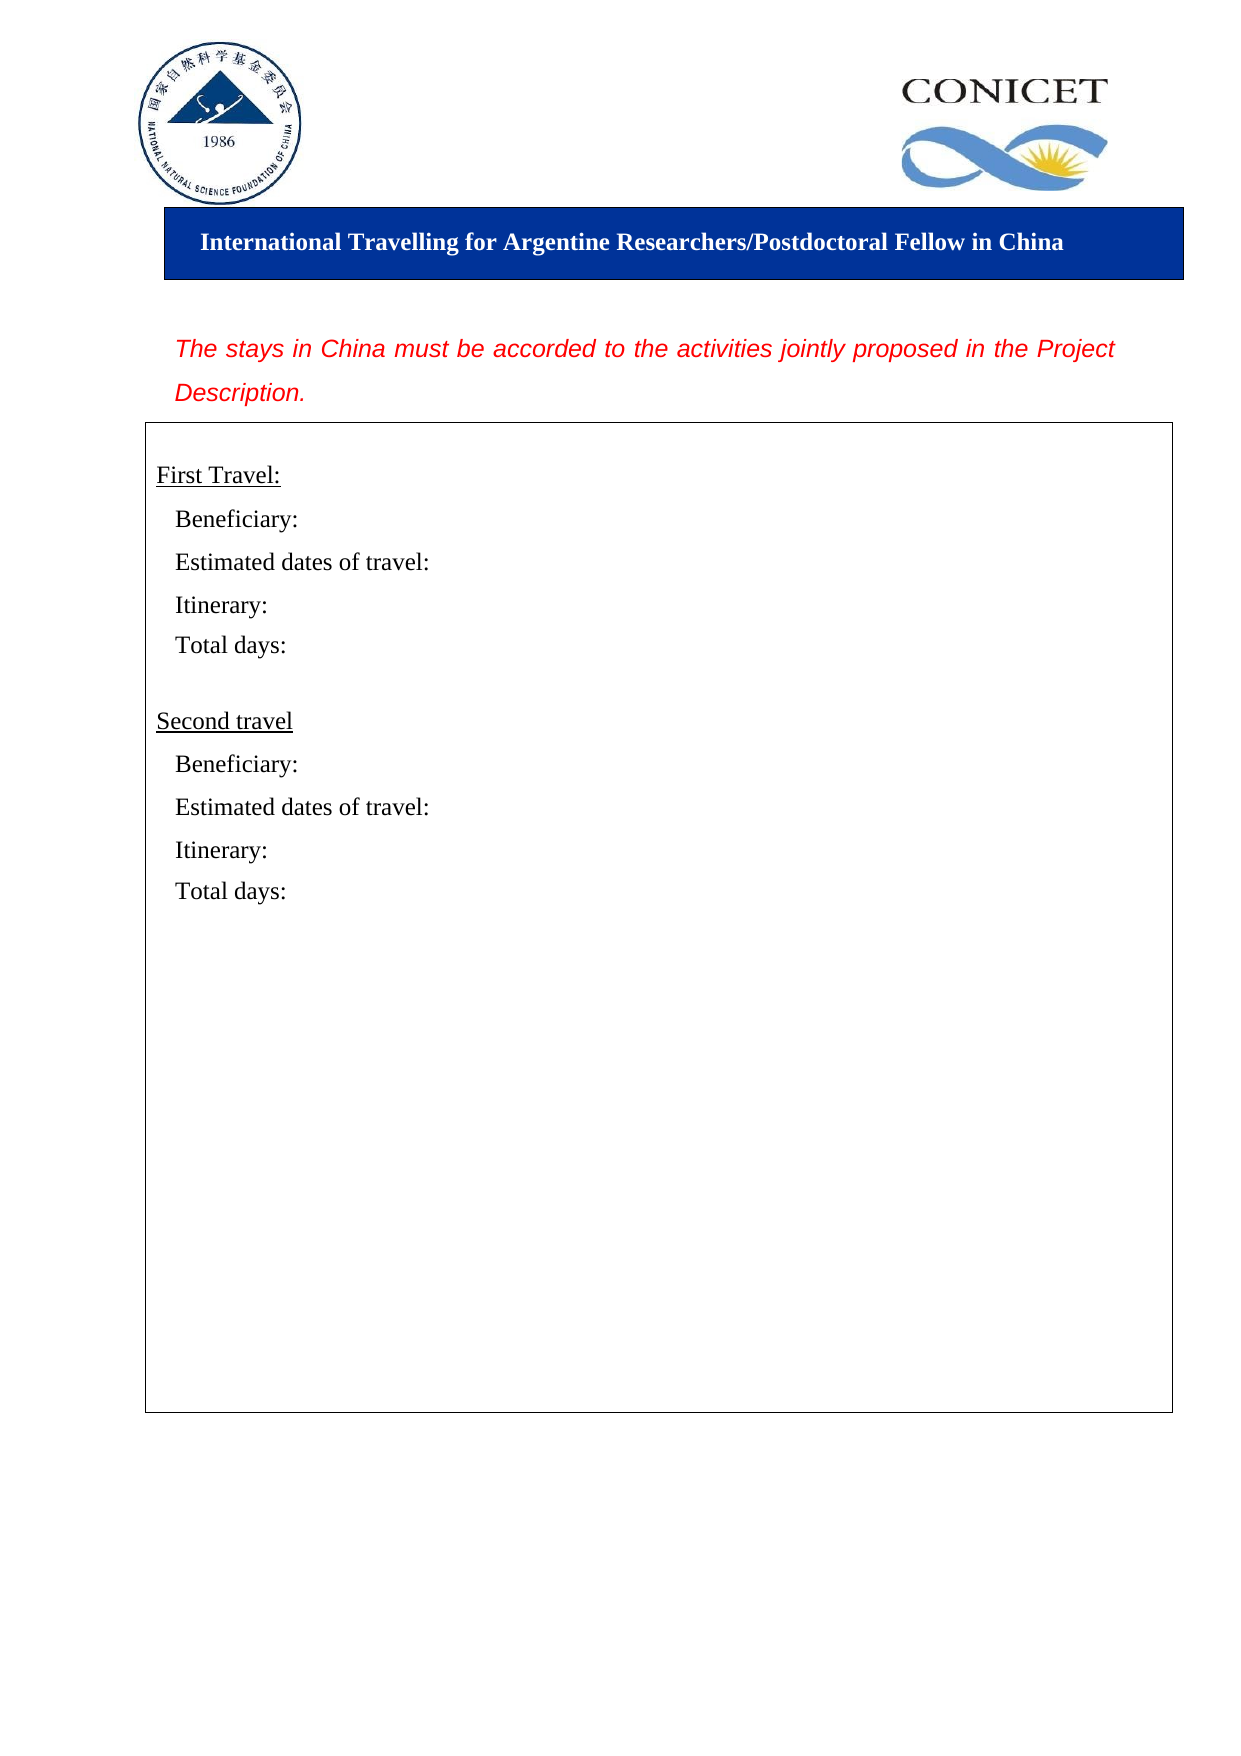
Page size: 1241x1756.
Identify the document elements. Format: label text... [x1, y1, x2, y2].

picture [134, 39, 304, 208]
text The stays in China must be accorded to the activities jointly proposed in the Project Description. [174, 334, 1116, 406]
picture [901, 79, 1108, 191]
